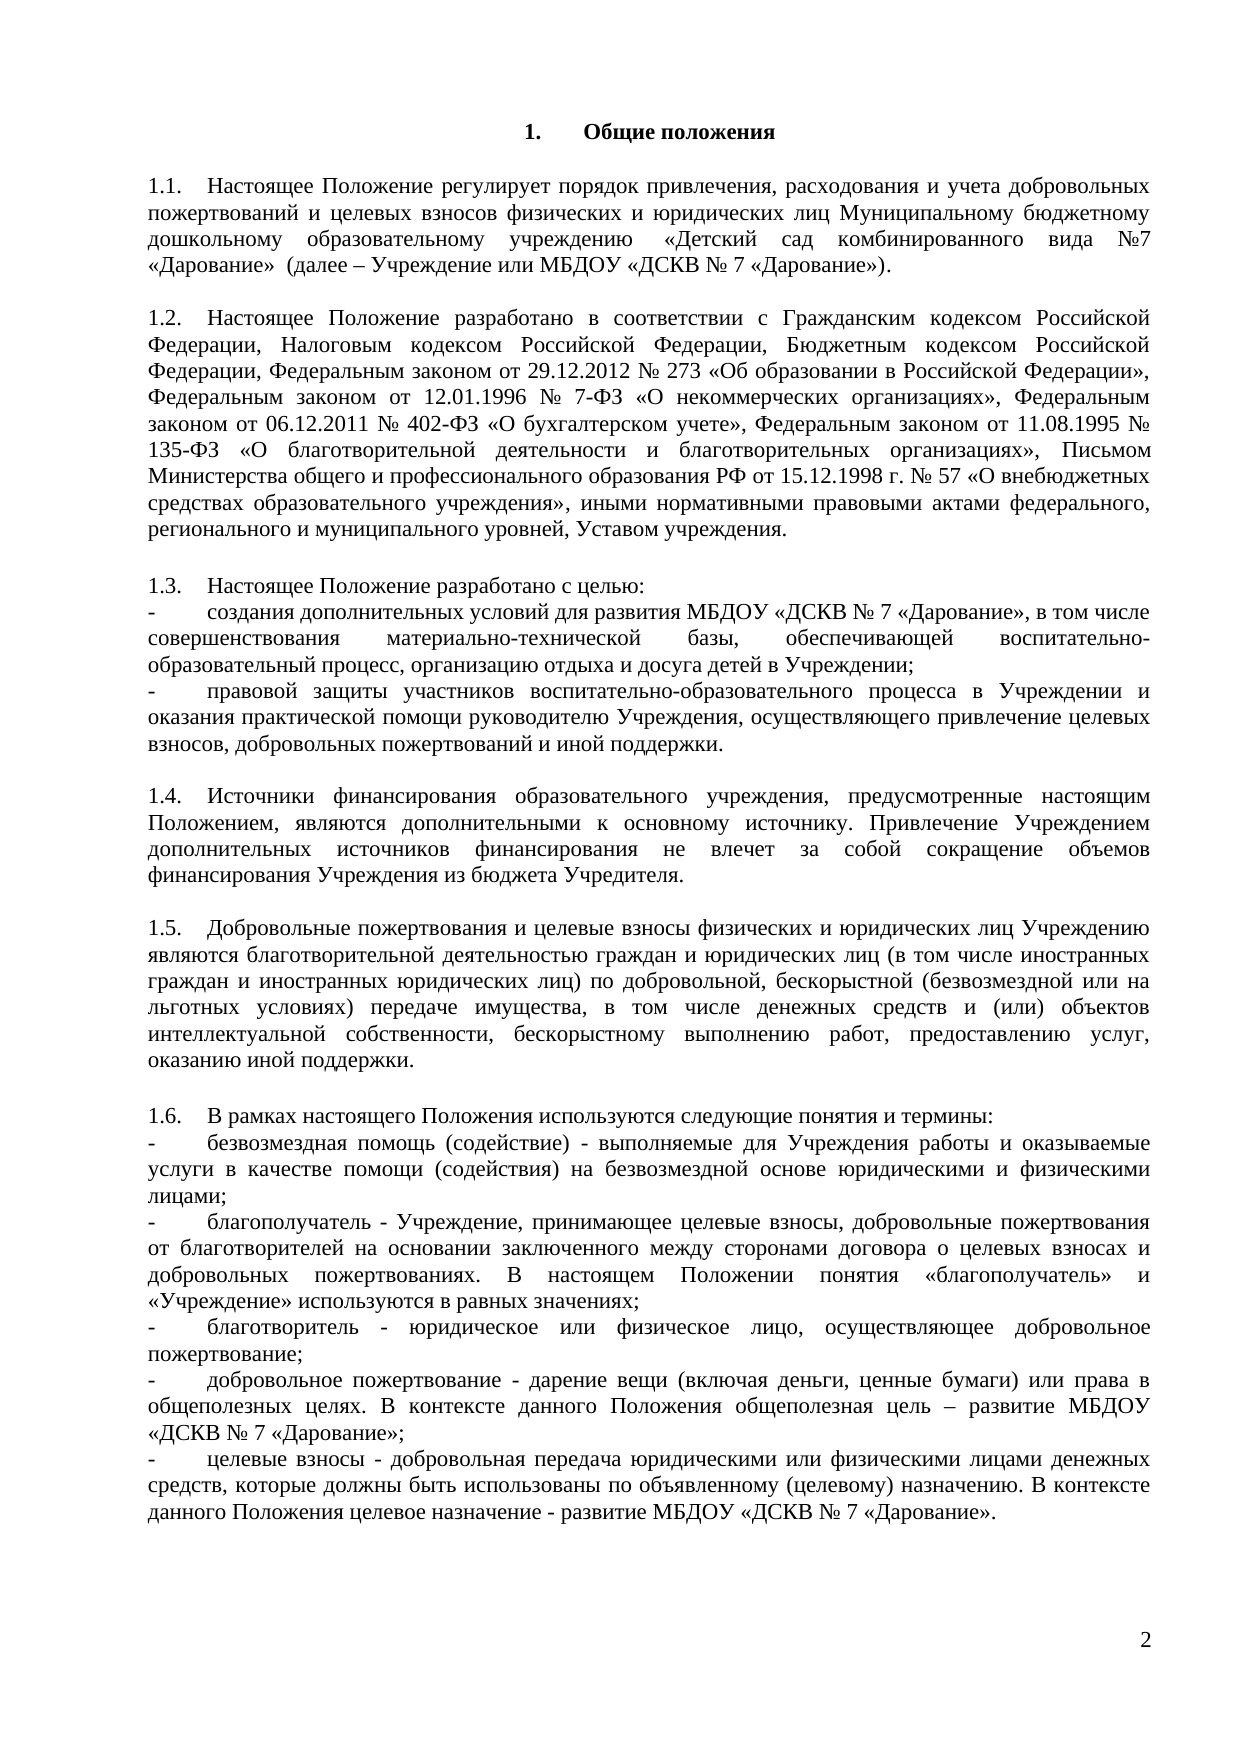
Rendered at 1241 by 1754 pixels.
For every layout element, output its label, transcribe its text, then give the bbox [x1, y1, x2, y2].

list - добровольное пожертвование - дарение вещи (включая деньги, ценные бумаги) или права в общеполезных целях. В контексте данного Положения общеполезная цель – развитие МБДОУ «ДСКВ № 7 «Дарование»; [148, 1366, 1152, 1445]
list - благополучатель - Учреждение, принимающее целевые взносы, добровольные пожертвования от благотворителей на основании заключенного между сторонами договора о целевых взносах и добровольных пожертвованиях. В настоящем Положении понятия «благополучатель» и «Учреждение» используются в равных значениях; [148, 1208, 1152, 1313]
list Настоящее Положение разработано в соответствии с Гражданским кодексом Российской Федерации, Налоговым кодексом Российской Федерации, Бюджетным кодексом Российской Федерации, Федеральным законом от 29.12.2012 № 273 «Об образовании в Российской Федерации», Федеральным законом от 12.01.1996 № 7-ФЗ «О некоммерческих организациях», Федеральным законом от 06.12.2011 № 402-ФЗ «О бухгалтерском учете», Федеральным законом от 11.08.1995 № 135-ФЗ «О благотворительной деятельности и благотворительных организациях», Письмом Министерства общего и профессионального образования РФ от 15.12.1998 г. № 57 «О внебюджетных средствах образовательного учреждения», иными нормативными правовыми актами федерального, регионального и муниципального уровней, Уставом учреждения. [148, 304, 1152, 541]
list - правовой защиты участников воспитательно-образовательного процесса в Учреждении и оказания практической помощи руководителю Учреждения, осуществляющего привлечение целевых взносов, добровольных пожертвований и иной поддержки. [148, 677, 1152, 756]
list - создания дополнительных условий для развития МБДОУ «ДСКВ № 7 «Дарование», в том числе совершенствования материально-технической базы, обеспечивающей воспитательно-образовательный процесс, организацию отдыха и досуга детей в Учреждении; [148, 598, 1152, 677]
list Добровольные пожертвования и целевые взносы физических и юридических лиц Учреждению являются благотворительной деятельностью граждан и юридических лиц (в том числе иностранных граждан и иностранных юридических лиц) по добровольной, бескорыстной (безвозмездной или на льготных условиях) передаче имущества, в том числе денежных средств и (или) объектов интеллектуальной собственности, бескорыстному выполнению работ, предоставлению услуг, оказанию иной поддержки. [148, 914, 1152, 1072]
list Общие положения [148, 118, 1152, 144]
list Настоящее Положение разработано с целью: [148, 572, 1152, 598]
list - благотворитель - юридическое или физическое лицо, осуществляющее добровольное пожертвование; [148, 1313, 1152, 1366]
list Источники финансирования образовательного учреждения, предусмотренные настоящим Положением, являются дополнительными к основному источнику. Привлечение Учреждением дополнительных источников финансирования не влечет за собой сокращение объемов финансирования Учреждения из бюджета Учредителя. [148, 782, 1152, 888]
list - целевые взносы - добровольная передача юридическими или физическими лицами денежных средств, которые должны быть использованы по объявленному (целевому) назначению. В контексте данного Положения целевое назначение - развитие МБДОУ «ДСКВ № 7 «Дарование». [148, 1445, 1152, 1524]
list В рамках настоящего Положения используются следующие понятия и термины: [148, 1103, 1152, 1129]
list Настоящее Положение регулирует порядок привлечения, расходования и учета добровольных пожертвований и целевых взносов физических и юридических лиц Муниципальному бюджетному дошкольному образовательному учреждению «Детский сад комбинированного вида №7 «Дарование» (далее – Учреждение или МБДОУ «ДСКВ № 7 «Дарование»). [148, 172, 1152, 278]
list - безвозмездная помощь (содействие) - выполняемые для Учреждения работы и оказываемые услуги в качестве помощи (содействия) на безвозмездной основе юридическими и физическими лицами; [148, 1129, 1152, 1208]
